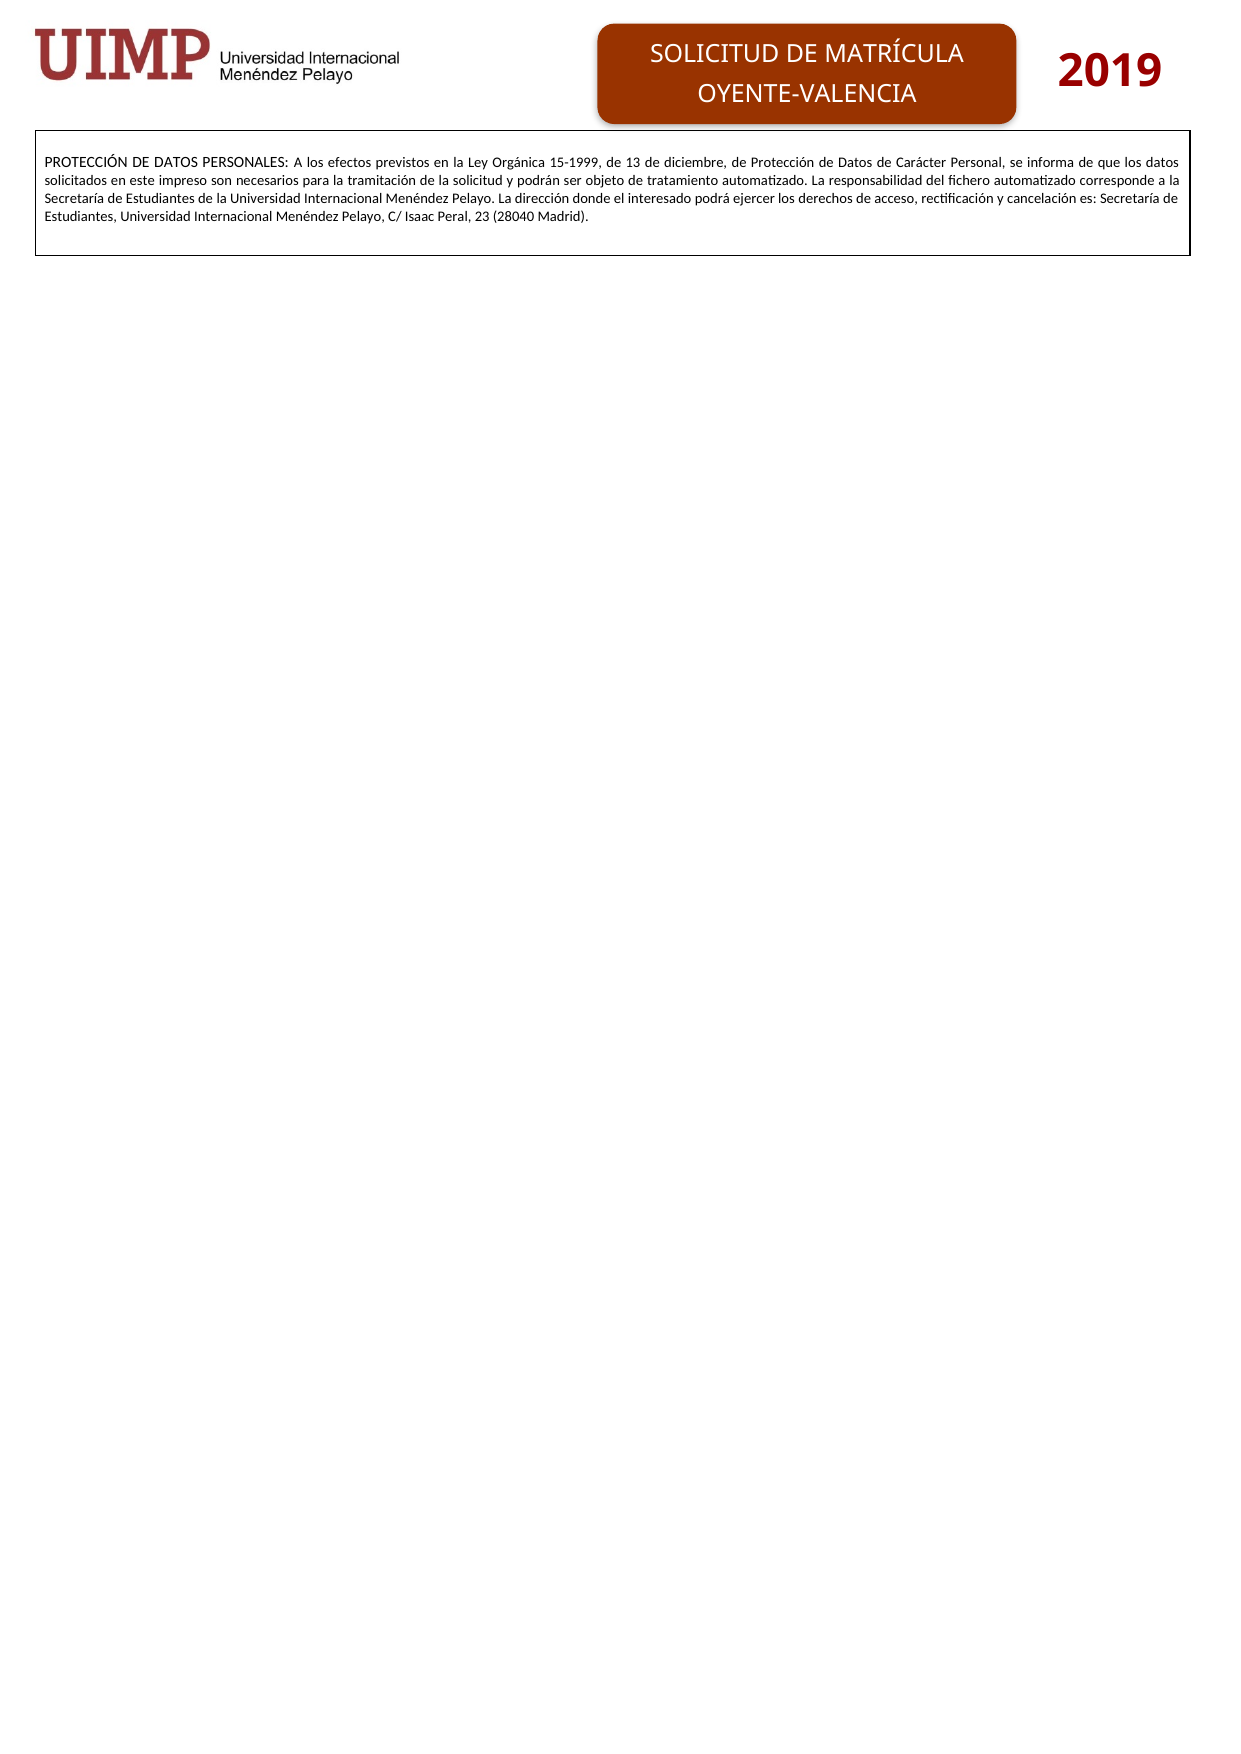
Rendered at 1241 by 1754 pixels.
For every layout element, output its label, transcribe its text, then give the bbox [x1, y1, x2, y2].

picture [25, 9, 403, 113]
text PROTECCIÓN DE DATOS PERSONALES: A los efectos previstos en la Ley Orgánica 15-1999, de 13 de diciembre, de Protección de Datos de Carácter Personal, se informa de que los datos solicitados en este impreso son necesarios para la tramitación de la solicitud y podrán ser objeto de tratamiento automatizado. La responsabilidad del fichero automatizado corresponde a la Secretaría de Estudiantes de la Universidad Internacional Menéndez Pelayo. La dirección donde el interesado podrá ejercer los derechos de acceso, rectificación y cancelación es: Secretaría de Estudiantes, Universidad Internacional Menéndez Pelayo, C/ Isaac Peral, 23 (28040 Madrid). [36, 149, 1189, 224]
